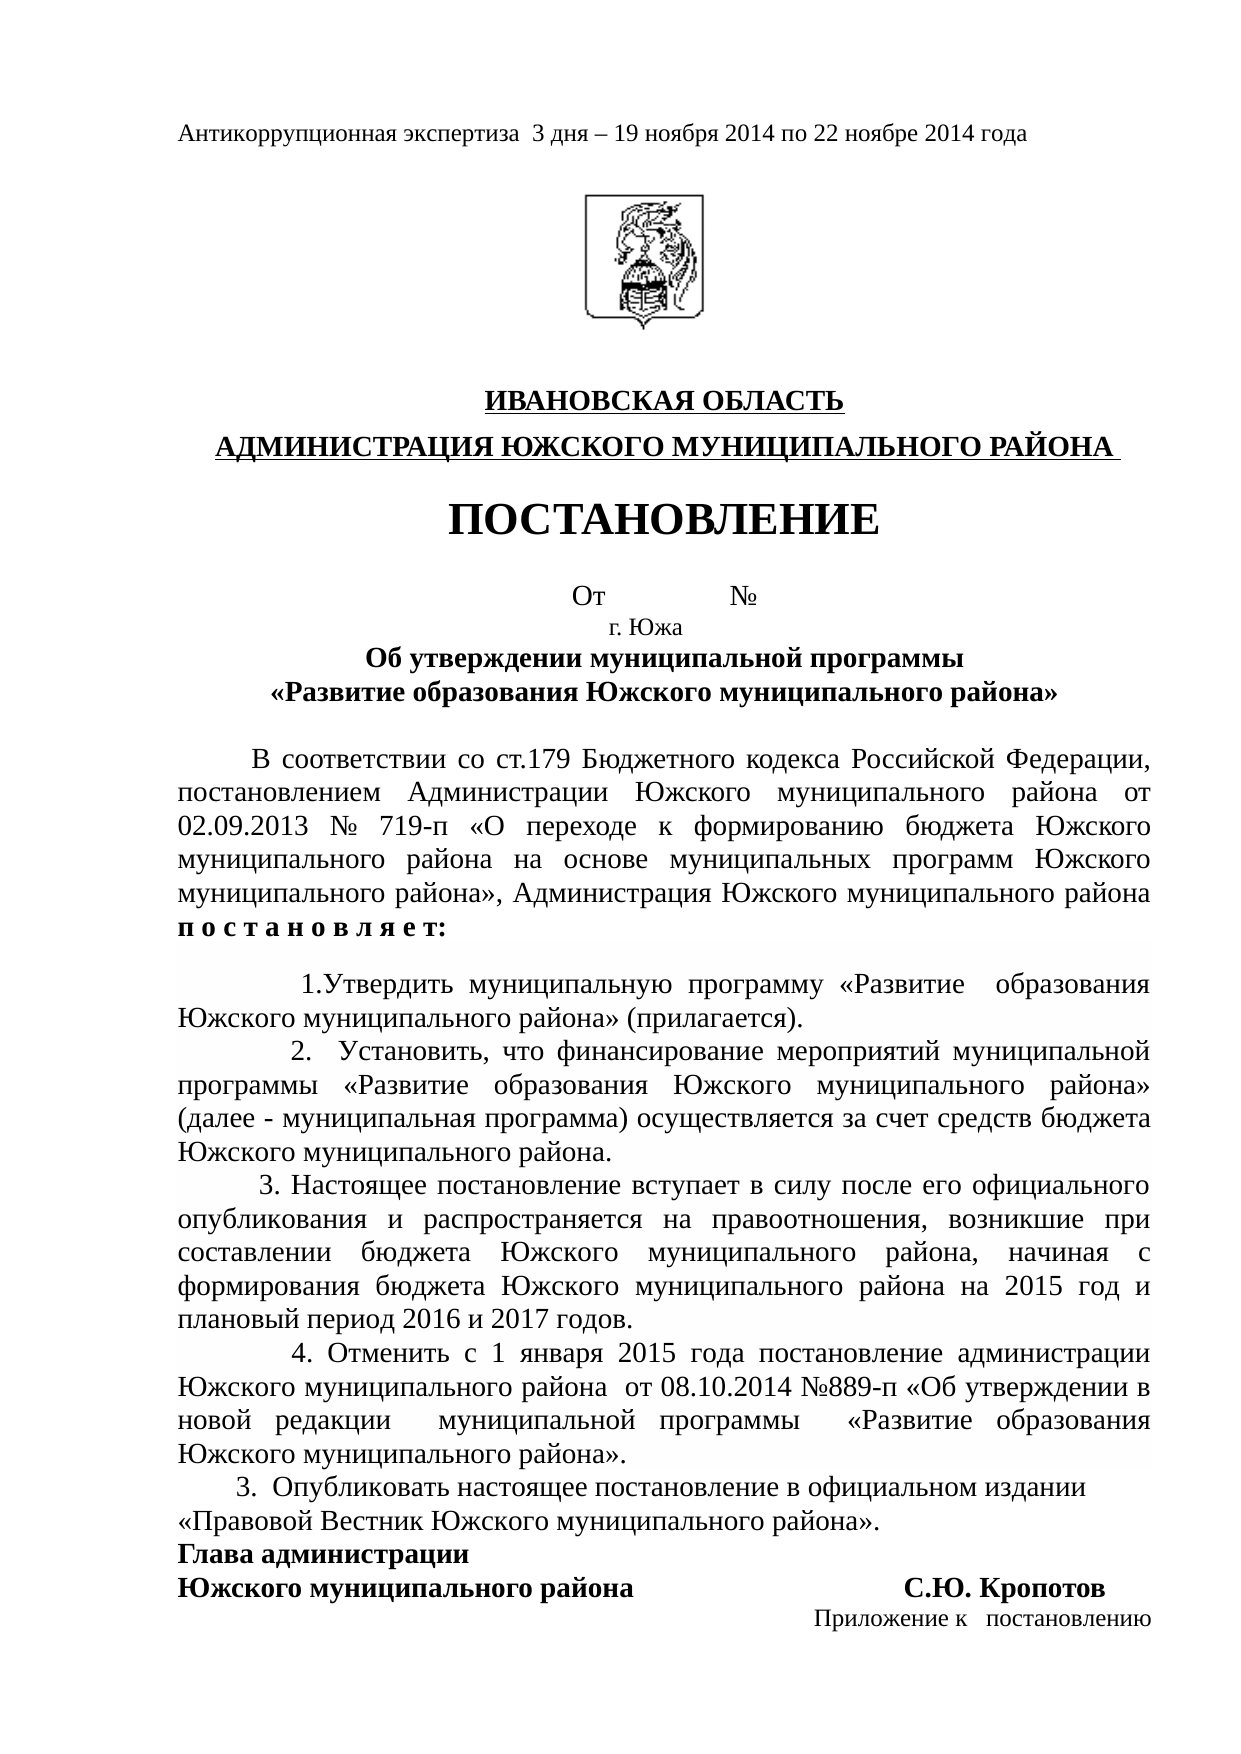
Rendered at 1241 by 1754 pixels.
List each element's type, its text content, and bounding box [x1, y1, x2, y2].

text В соответствии со ст.179 Бюджетного кодекса Российской Федерации, постановлением Администрации Южского муниципального района от 02.09.2013 № 719-п «О переходе к формированию бюджета Южского муниципального района на основе муниципальных программ Южского муниципального района», Администрация Южского муниципального района п о с т а н о в л я е т: [177, 741, 1152, 942]
text АДМИНИСТРАЦИЯ ЮЖСКОГО МУНИЦИПАЛЬНОГО РАЙОНА [177, 429, 1152, 463]
text 3. Опубликовать настоящее постановление в официальном издании [177, 1469, 1152, 1503]
title Приложение к постановлению [177, 1603, 1152, 1632]
picture [575, 187, 717, 338]
text Южского муниципального района С.Ю. Кропотов [177, 1570, 1152, 1603]
text От № [177, 578, 1152, 612]
text 1.Утвердить муниципальную программу «Развитие образования Южского муниципального района» (прилагается). [177, 966, 1152, 1033]
text ПОСТАНОВЛЕНИЕ [177, 492, 1152, 544]
text 4. Отменить с 1 января 2015 года постановление администрации Южского муниципального района от 08.10.2014 №889-п «Об утверждении в новой редакции муниципальной программы «Развитие образования Южского муниципального района». [177, 1335, 1152, 1469]
title «Развитие образования Южского муниципального района» [177, 674, 1152, 707]
title Об утверждении муниципальной программы [177, 640, 1152, 674]
text «Правовой Вестник Южского муниципального района». [177, 1503, 1152, 1536]
text Глава администрации [177, 1536, 1152, 1570]
text ИВАНОВСКАЯ ОБЛАСТЬ [177, 383, 1152, 417]
text 3. Настоящее постановление вступает в силу после его официального опубликования и распространяется на правоотношения, возникшие при составлении бюджета Южского муниципального района, начиная с формирования бюджета Южского муниципального района на 2015 год и плановый период 2016 и 2017 годов. [177, 1167, 1152, 1335]
subtitle Антикоррупционная экспертиза 3 дня – 19 ноября 2014 по 22 ноябре 2014 года [177, 118, 1152, 147]
text г. Южа [177, 612, 1152, 640]
text 2. Установить, что финансирование мероприятий муниципальной программы «Развитие образования Южского муниципального района» (далее - муниципальная программа) осуществляется за счет средств бюджета Южского муниципального района. [177, 1033, 1152, 1167]
